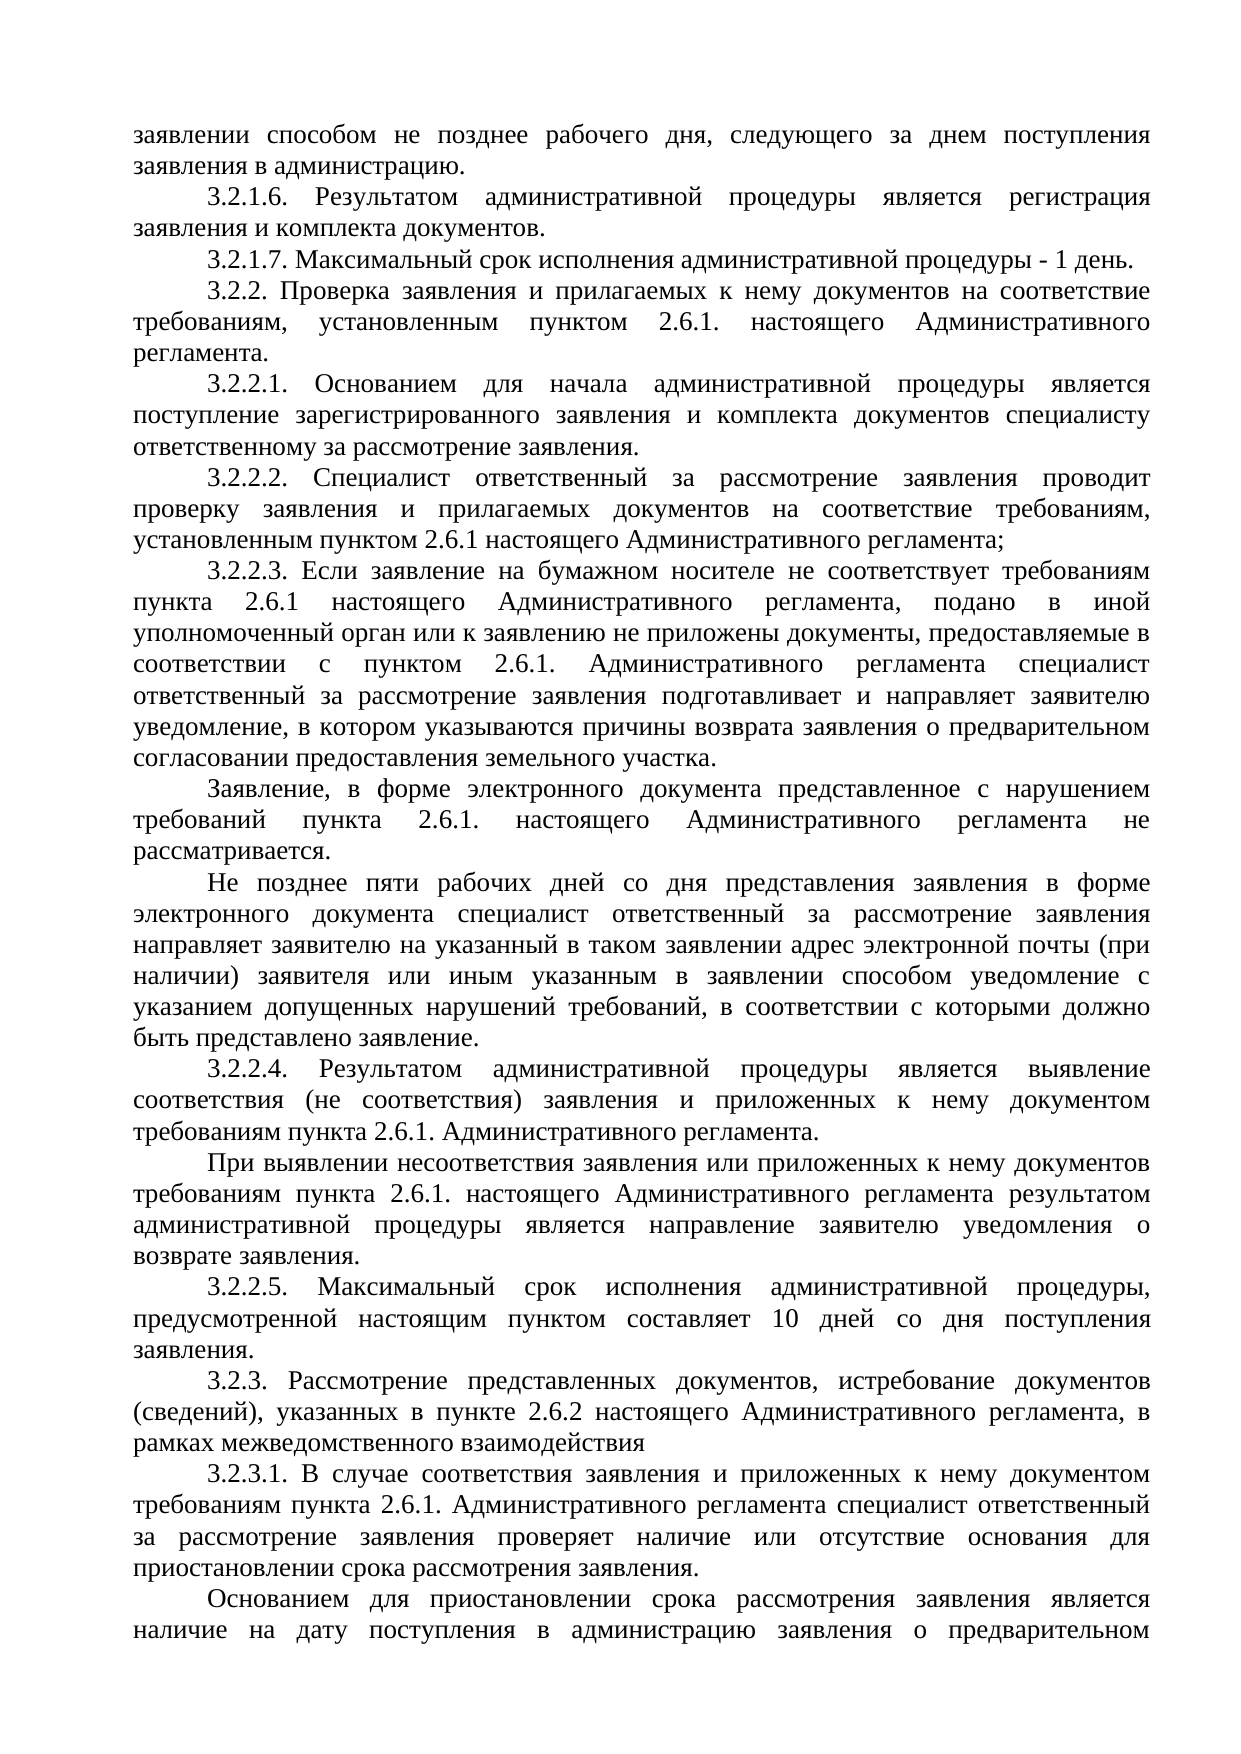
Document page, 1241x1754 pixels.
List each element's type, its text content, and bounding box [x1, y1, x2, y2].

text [133, 1582, 1152, 1644]
text 3.2.2.3. Если заявление на бумажном носителе не соответствует требованиям пункта 2.6.1 настоящего Административного регламента, подано в иной уполномоченный орган или к заявлению не приложены документы, предоставляемые в соответствии с пунктом 2.6.1. Административного регламента специалист ответственный за рассмотрение заявления подготавливает и направляет заявителю уведомление, в котором указываются причины возврата заявления о предварительном согласовании предоставления земельного участка. [133, 554, 1152, 772]
text 3.2.2.2. Специалист ответственный за рассмотрение заявления проводит проверку заявления и прилагаемых документов на соответствие требованиям, установленным пунктом 2.6.1 настоящего Административного регламента; [133, 461, 1152, 554]
text 3.2.2.4. Результатом административной процедуры является выявление соответствия (не соответствия) заявления и приложенных к нему документом требованиям пункта 2.6.1. Административного регламента. [133, 1052, 1152, 1146]
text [133, 118, 1152, 180]
text 3.2.2. Проверка заявления и прилагаемых к нему документов на соответствие требованиям, установленным пунктом 2.6.1. настоящего Административного регламента. [133, 274, 1152, 367]
text 3.2.1.7. Максимальный срок исполнения административной процедуры - 1 день. [133, 243, 1152, 274]
text 3.2.2.5. Максимальный срок исполнения административной процедуры, предусмотренной настоящим пунктом составляет 10 дней со дня поступления заявления. [133, 1271, 1152, 1364]
text Заявление, в форме электронного документа представленное с нарушением требований пункта 2.6.1. настоящего Административного регламента не рассматривается. [133, 772, 1152, 866]
text 3.2.1.6. Результатом административной процедуры является регистрация заявления и комплекта документов. [133, 180, 1152, 243]
text 3.2.3. Рассмотрение представленных документов, истребование документов (сведений), указанных в пункте 2.6.2 настоящего Административного регламента, в рамках межведомственного взаимодействия [133, 1364, 1152, 1457]
text 3.2.2.1. Основанием для начала административной процедуры является поступление зарегистрированного заявления и комплекта документов специалисту ответственному за рассмотрение заявления. [133, 367, 1152, 461]
text 3.2.3.1. В случае соответствия заявления и приложенных к нему документом требованиям пункта 2.6.1. Административного регламента специалист ответственный за рассмотрение заявления проверяет наличие или отсутствие основания для приостановлении срока рассмотрения заявления. [133, 1457, 1152, 1582]
text При выявлении несоответствия заявления или приложенных к нему документов требованиям пункта 2.6.1. настоящего Административного регламента результатом административной процедуры является направление заявителю уведомления о возврате заявления. [133, 1146, 1152, 1271]
text Не позднее пяти рабочих дней со дня представления заявления в форме электронного документа специалист ответственный за рассмотрение заявления направляет заявителю на указанный в таком заявлении адрес электронной почты (при наличии) заявителя или иным указанным в заявлении способом уведомление с указанием допущенных нарушений требований, в соответствии с которыми должно быть представлено заявление. [133, 866, 1152, 1052]
